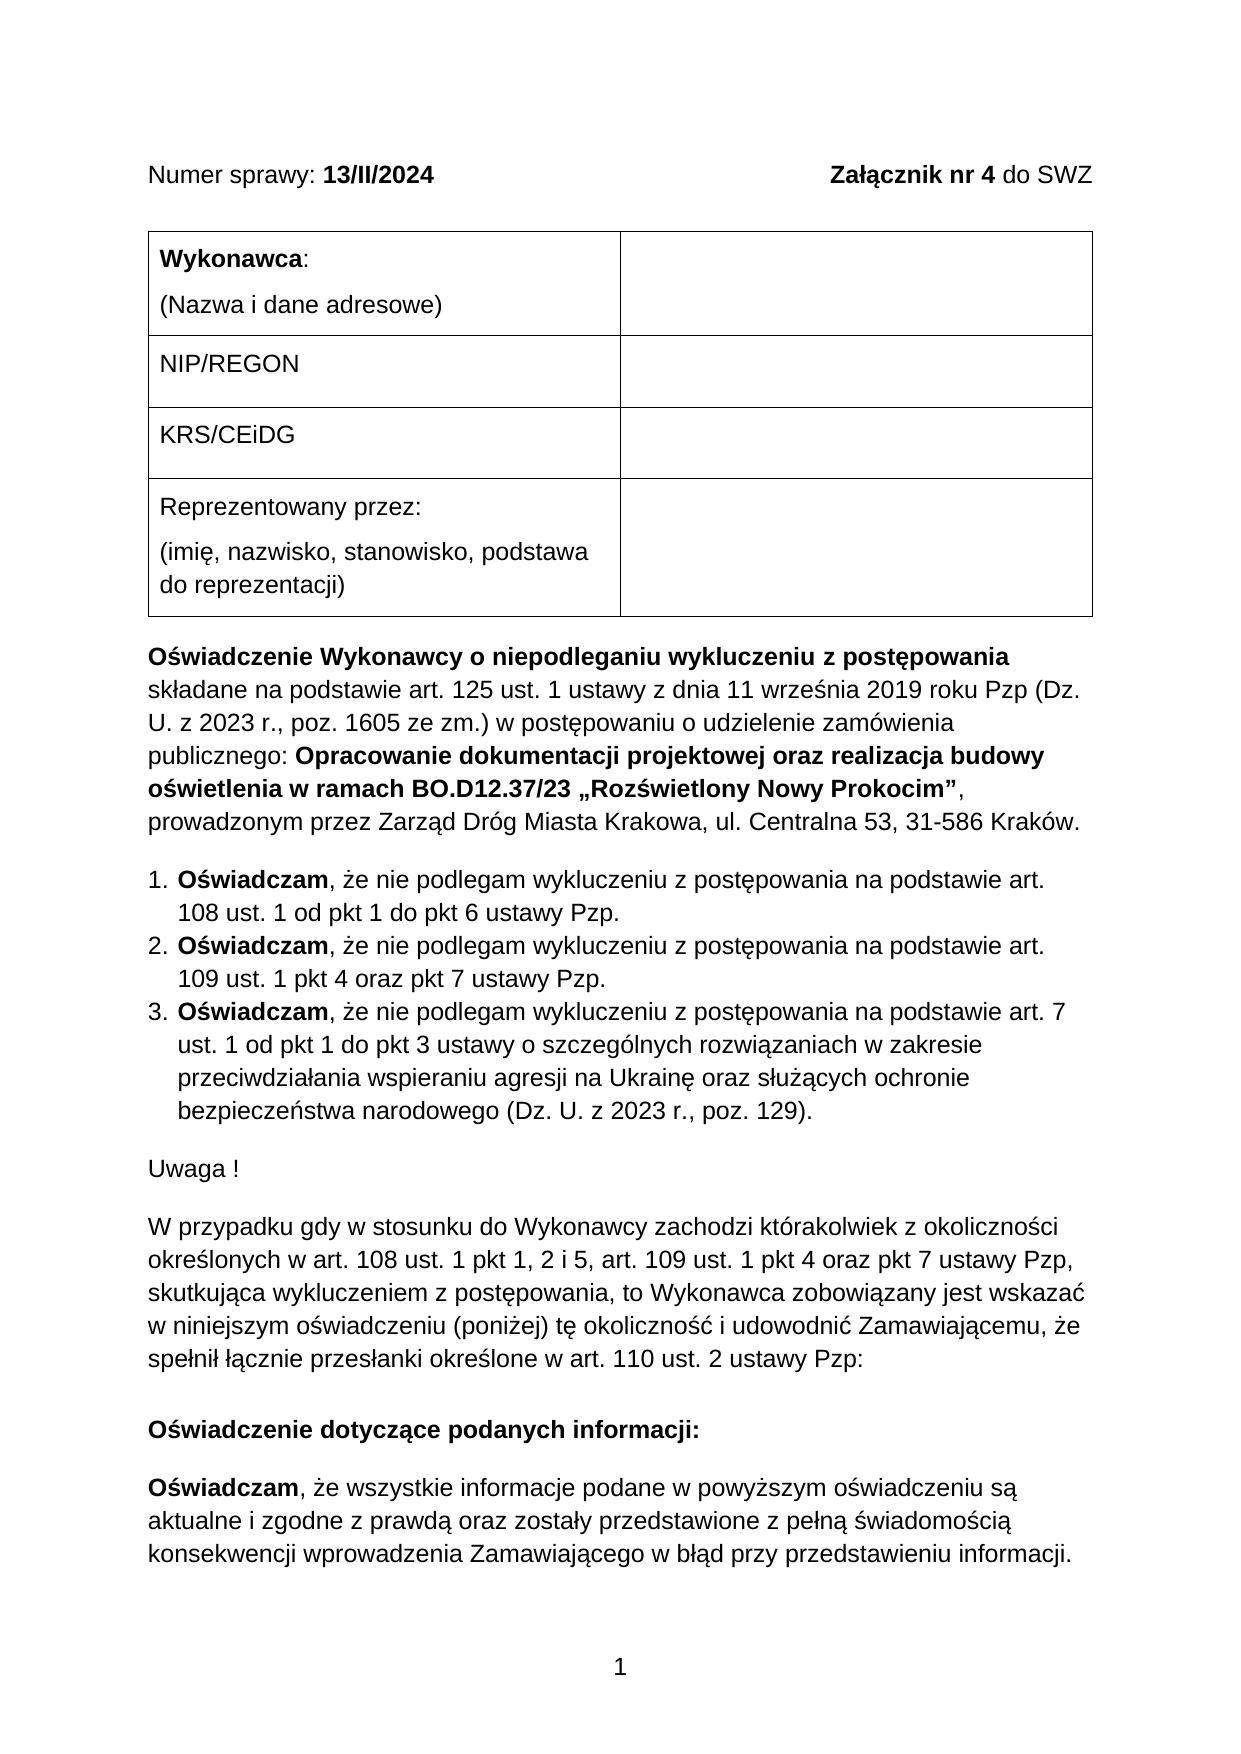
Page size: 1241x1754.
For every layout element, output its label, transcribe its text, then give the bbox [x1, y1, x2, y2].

table_cell NIP/REGON [149, 336, 620, 407]
list Oświadczam, że nie podlegam wykluczeniu z postępowania na podstawie art. 109 ust. 1 pkt 4 oraz pkt 7 ustawy Pzp. [148, 931, 1093, 993]
text Oświadczenie Wykonawcy o niepodleganiu wykluczeniu z postępowania składane na podstawie art. 125 ust. 1 ustawy z dnia 11 września 2019 roku Pzp (Dz. U. z 2023 r., poz. 1605 ze zm.) w postępowaniu o udzielenie zamówienia publicznego: Opracowanie dokumentacji projektowej oraz realizacja budowy oświetlenia w ramach BO.D12.37/23 „Rozświetlony Nowy Prokocim”, prowadzonym przez Zarząd Dróg Miasta Krakowa, ul. Centralna 53, 31-586 Kraków. [148, 642, 1093, 836]
list Oświadczam, że nie podlegam wykluczeniu z postępowania na podstawie art. 7 ust. 1 od pkt 1 do pkt 3 ustawy o szczególnych rozwiązaniach w zakresie przeciwdziałania wspieraniu agresji na Ukrainę oraz służących ochronie bezpieczeństwa narodowego (Dz. U. z 2023 r., poz. 129). [148, 997, 1093, 1125]
table_cell Reprezentowany przez: (imię, nazwisko, stanowisko, podstawa do reprezentacji) [149, 479, 620, 616]
text W przypadku gdy w stosunku do Wykonawcy zachodzi którakolwiek z okoliczności określonych w art. 108 ust. 1 pkt 1, 2 i 5, art. 109 ust. 1 pkt 4 oraz pkt 7 ustawy Pzp, skutkująca wykluczeniem z postępowania, to Wykonawca zobowiązany jest wskazać w niniejszym oświadczeniu (poniżej) tę okoliczność i udowodnić Zamawiającemu, że spełnił łącznie przesłanki określone w art. 110 ust. 2 ustawy Pzp: [148, 1212, 1093, 1373]
table_header Wykonawca: (Nazwa i dane adresowe) [149, 232, 620, 335]
list Oświadczam, że nie podlegam wykluczeniu z postępowania na podstawie art. 108 ust. 1 od pkt 1 do pkt 6 ustawy Pzp. [148, 865, 1093, 927]
text Oświadczam, że wszystkie informacje podane w powyższym oświadczeniu są aktualne i zgodne z prawdą oraz zostały przedstawione z pełną świadomością konsekwencji wprowadzenia Zamawiającego w błąd przy przedstawieniu informacji. [148, 1473, 1093, 1568]
table_cell [621, 336, 1092, 407]
list Uwaga ! [148, 1154, 1093, 1183]
table_cell [621, 479, 1092, 616]
table_header [621, 232, 1092, 335]
table_cell [621, 408, 1092, 478]
text Numer sprawy: 13/II/2024 Załącznik nr 4 do SWZ [148, 160, 1093, 189]
table_cell KRS/CEiDG [149, 408, 620, 478]
text Oświadczenie dotyczące podanych informacji: [148, 1415, 1093, 1444]
